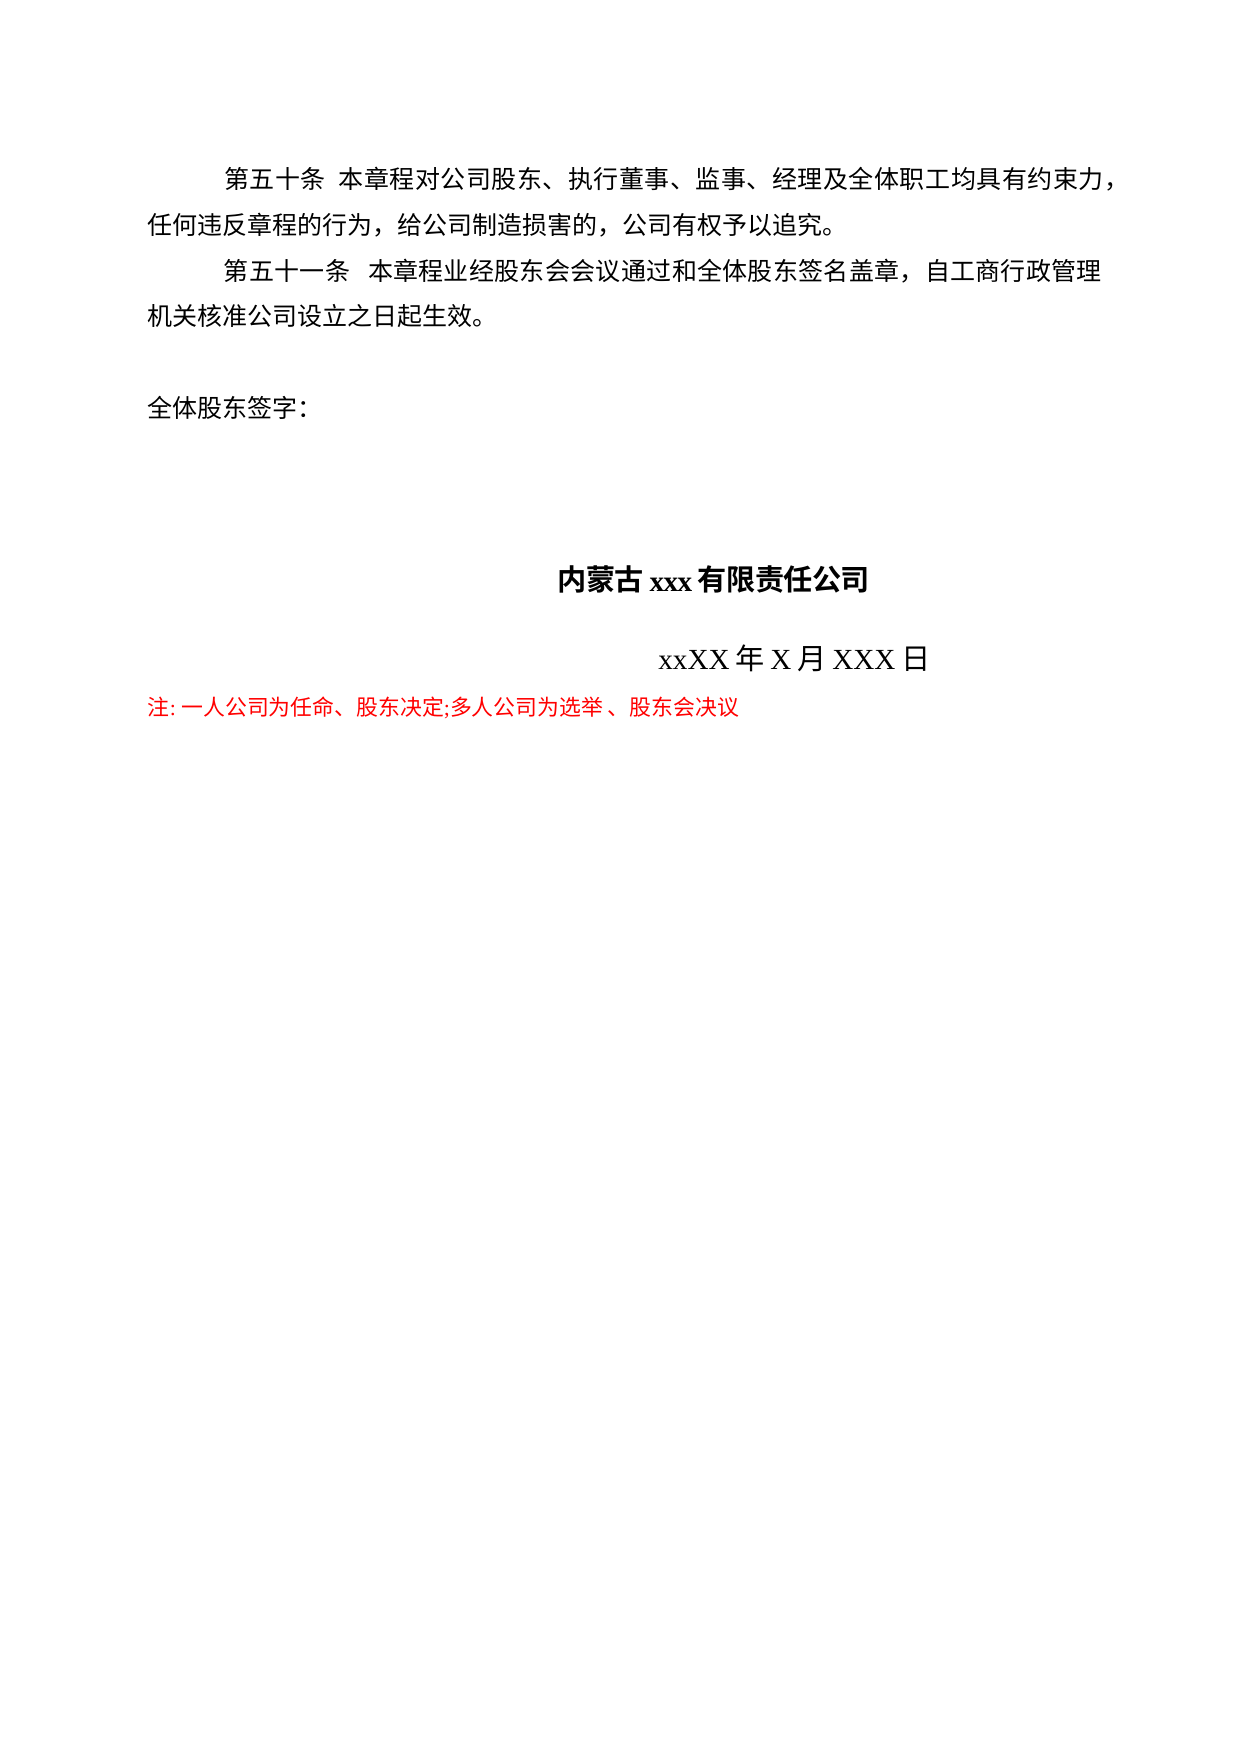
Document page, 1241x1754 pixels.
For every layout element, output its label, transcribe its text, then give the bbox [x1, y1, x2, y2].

text 内蒙古xxx有限责任公司 [148, 557, 1104, 602]
text 第五十条 本章程对公司股东、执行董事、监事、经理及全体职工均具有约束力，任何违反章程的行为，给公司制造损害的，公司有权予以追究。 [148, 152, 1104, 243]
text 注: 一人公司为任命、股东决定;多人公司为选举 、股东会决议 [148, 689, 1104, 722]
text xxXX年X月XXX日 [148, 624, 1104, 689]
text 第五十一条 本章程业经股东会会议通过和全体股东签名盖章，自工商行政管理机关核准公司设立之日起生效。 [148, 243, 1104, 335]
text 全体股东签字： [148, 381, 1104, 427]
